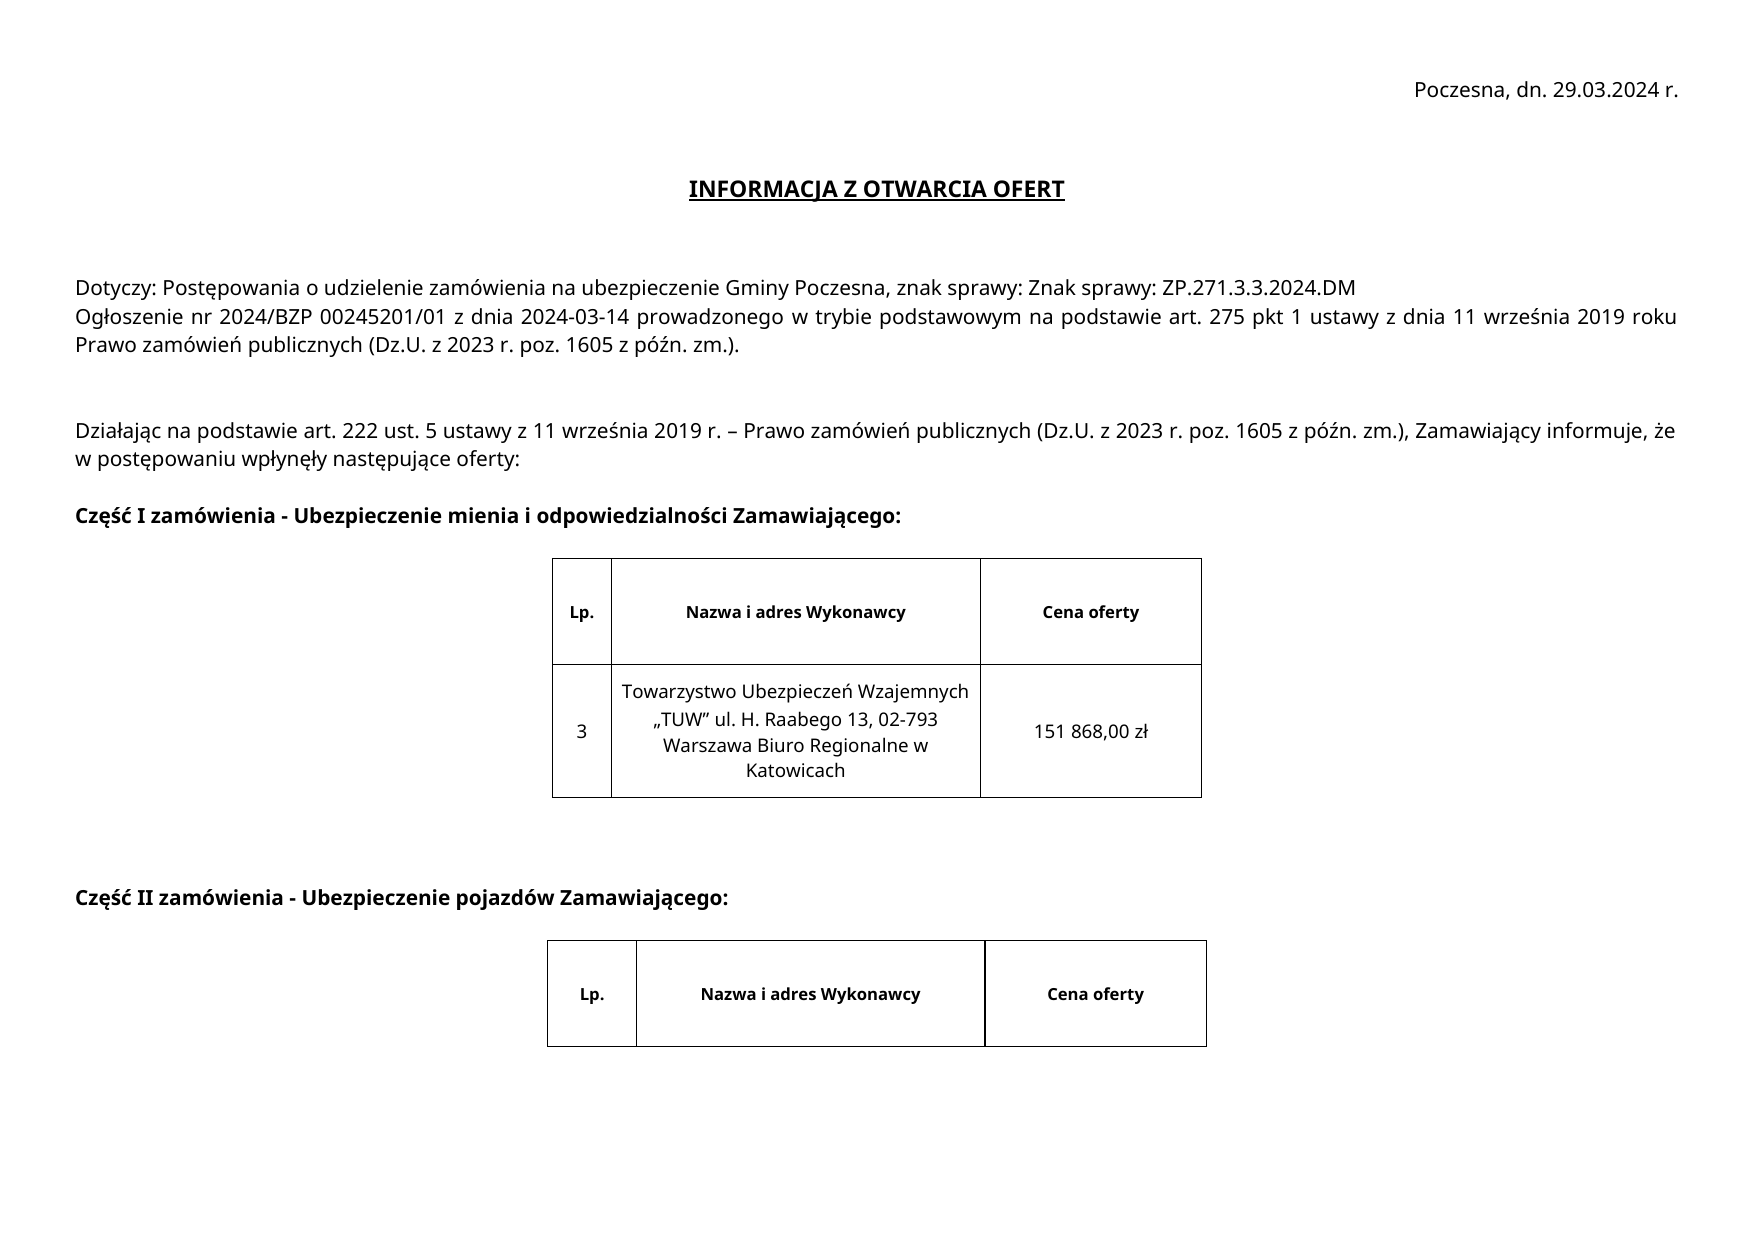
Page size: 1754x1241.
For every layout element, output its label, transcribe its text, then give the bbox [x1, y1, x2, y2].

table_header Cena oferty [981, 559, 1201, 664]
text Część I zamówienia - Ubezpieczenie mienia i odpowiedzialności Zamawiającego: [75, 501, 1679, 529]
table_cell 3 [553, 665, 611, 797]
text INFORMACJA Z OTWARCIA OFERT [75, 173, 1679, 204]
text Część II zamówienia - Ubezpieczenie pojazdów Zamawiającego: [75, 883, 1679, 911]
table_header Cena oferty [986, 941, 1206, 1046]
table_header Nazwa i adres Wykonawcy [637, 941, 984, 1046]
table_cell 151 868,00 zł [981, 665, 1201, 797]
table_cell Towarzystwo Ubezpieczeń Wzajemnych „TUW” ul. H. Raabego 13, 02-793 Warszawa Biuro Regionalne w Katowicach [612, 665, 980, 797]
text Poczesna, dn. 29.03.2024 r. [75, 75, 1679, 103]
text Dotyczy: Postępowania o udzielenie zamówienia na ubezpieczenie Gminy Poczesna, znak sprawy: Znak sprawy: ZP.271.3.3.2024.DM [75, 273, 1679, 302]
table_header Lp. [548, 941, 636, 1046]
table_header Nazwa i adres Wykonawcy [612, 559, 980, 664]
table_header Lp. [553, 559, 611, 664]
text Ogłoszenie nr 2024/BZP 00245201/01 z dnia 2024-03-14 prowadzonego w trybie podstawowym na podstawie art. 275 pkt 1 ustawy z dnia 11 września 2019 roku Prawo zamówień publicznych (Dz.U. z 2023 r. poz. 1605 z późn. zm.). [75, 302, 1679, 359]
text Działając na podstawie art. 222 ust. 5 ustawy z 11 września 2019 r. – Prawo zamówień publicznych (Dz.U. z 2023 r. poz. 1605 z późn. zm.), Zamawiający informuje, że w postępowaniu wpłynęły następujące oferty: [75, 416, 1679, 473]
